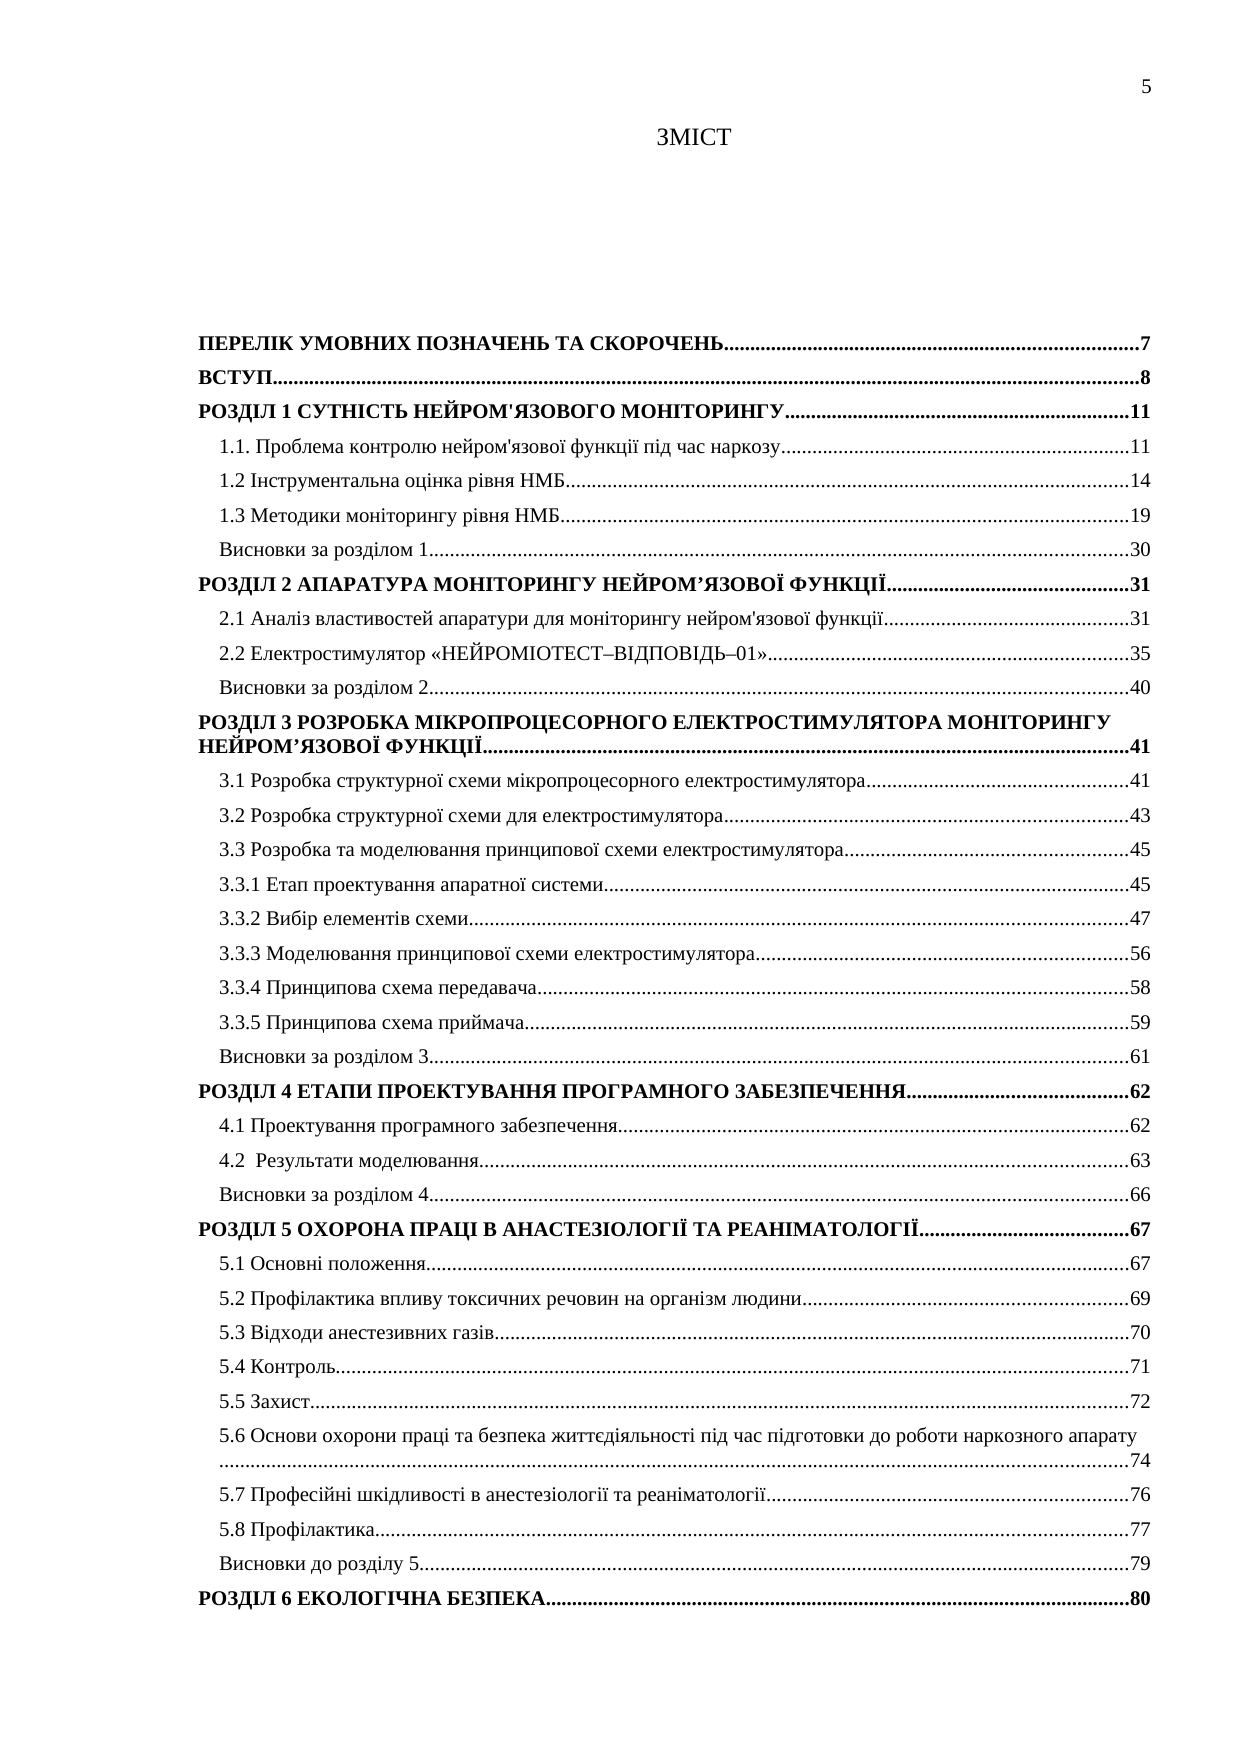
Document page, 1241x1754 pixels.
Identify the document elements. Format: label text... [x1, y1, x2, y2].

text ЗМІСТ [177, 122, 1152, 151]
